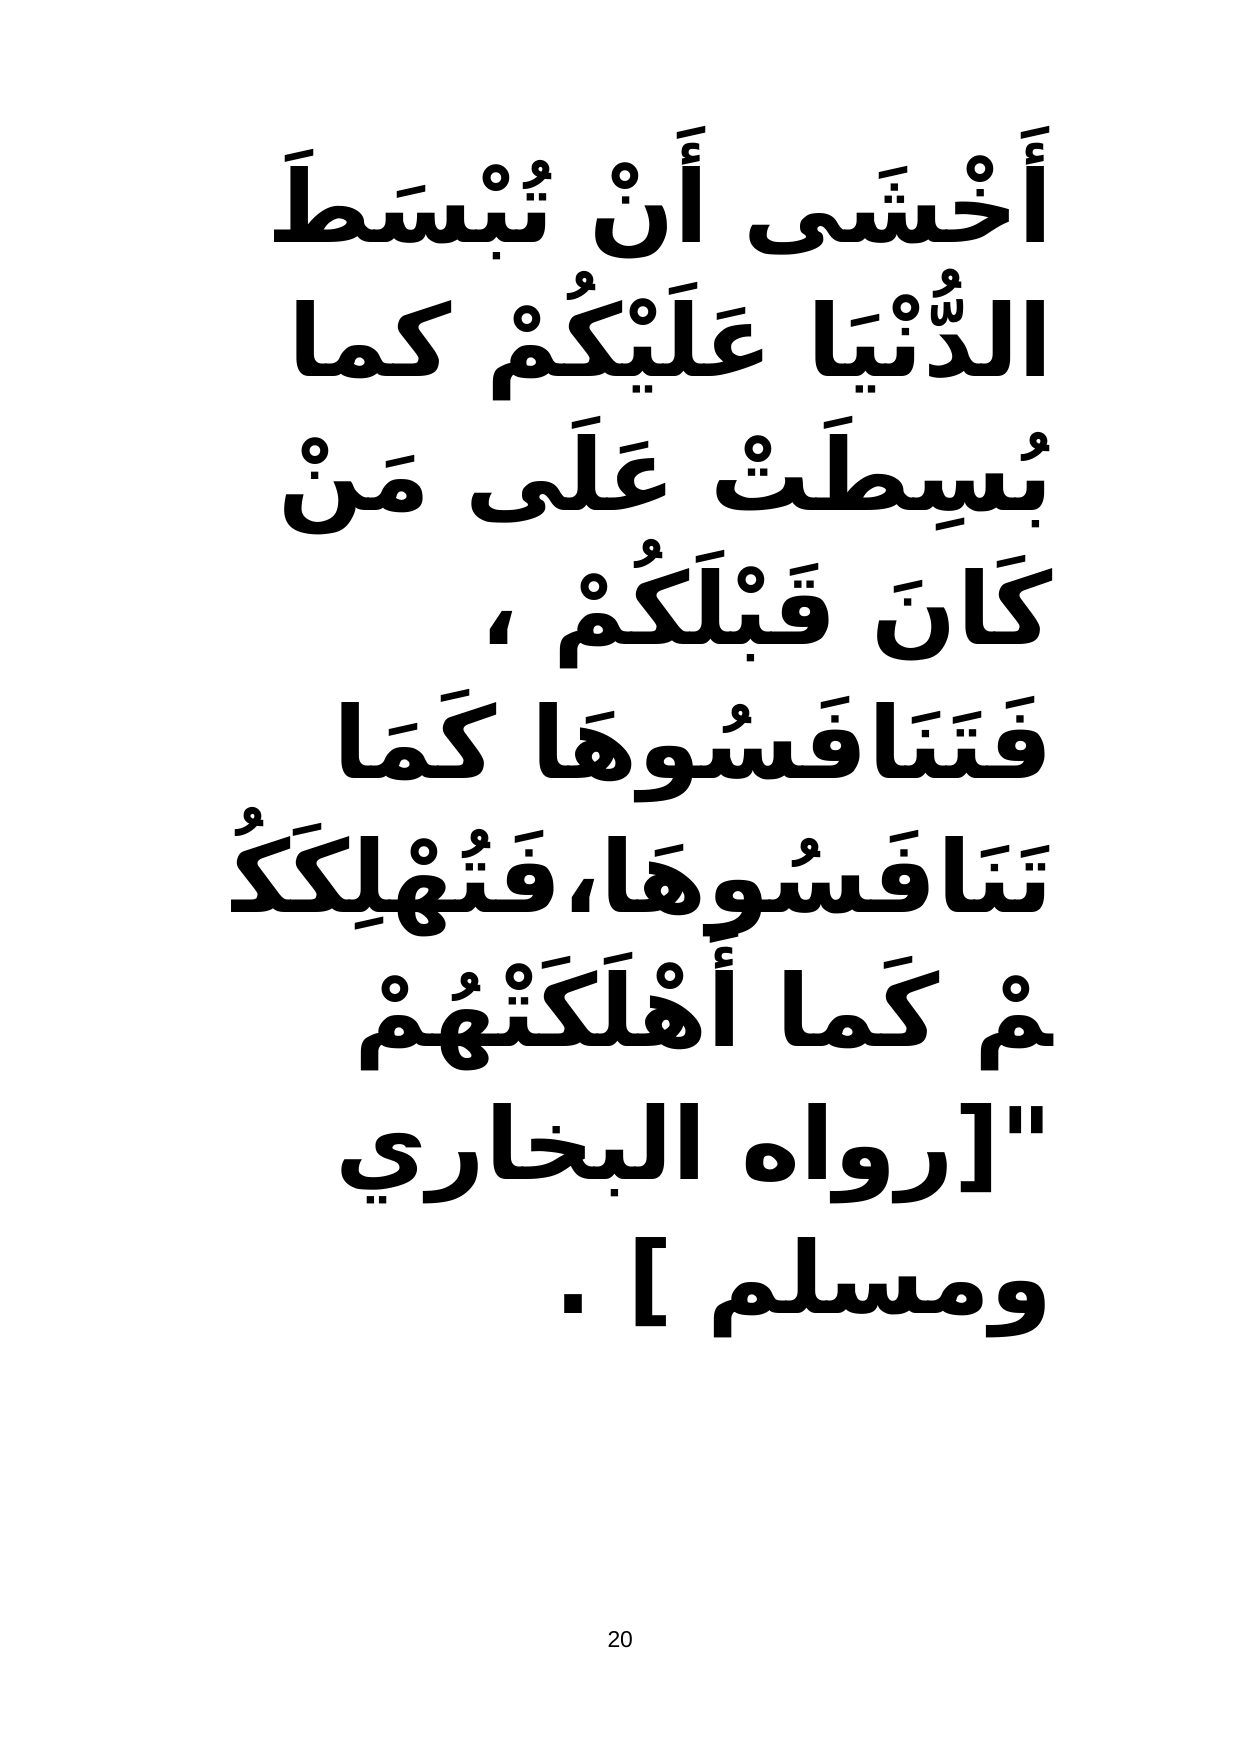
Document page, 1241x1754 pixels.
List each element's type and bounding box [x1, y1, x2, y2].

text [187, 150, 1053, 1337]
